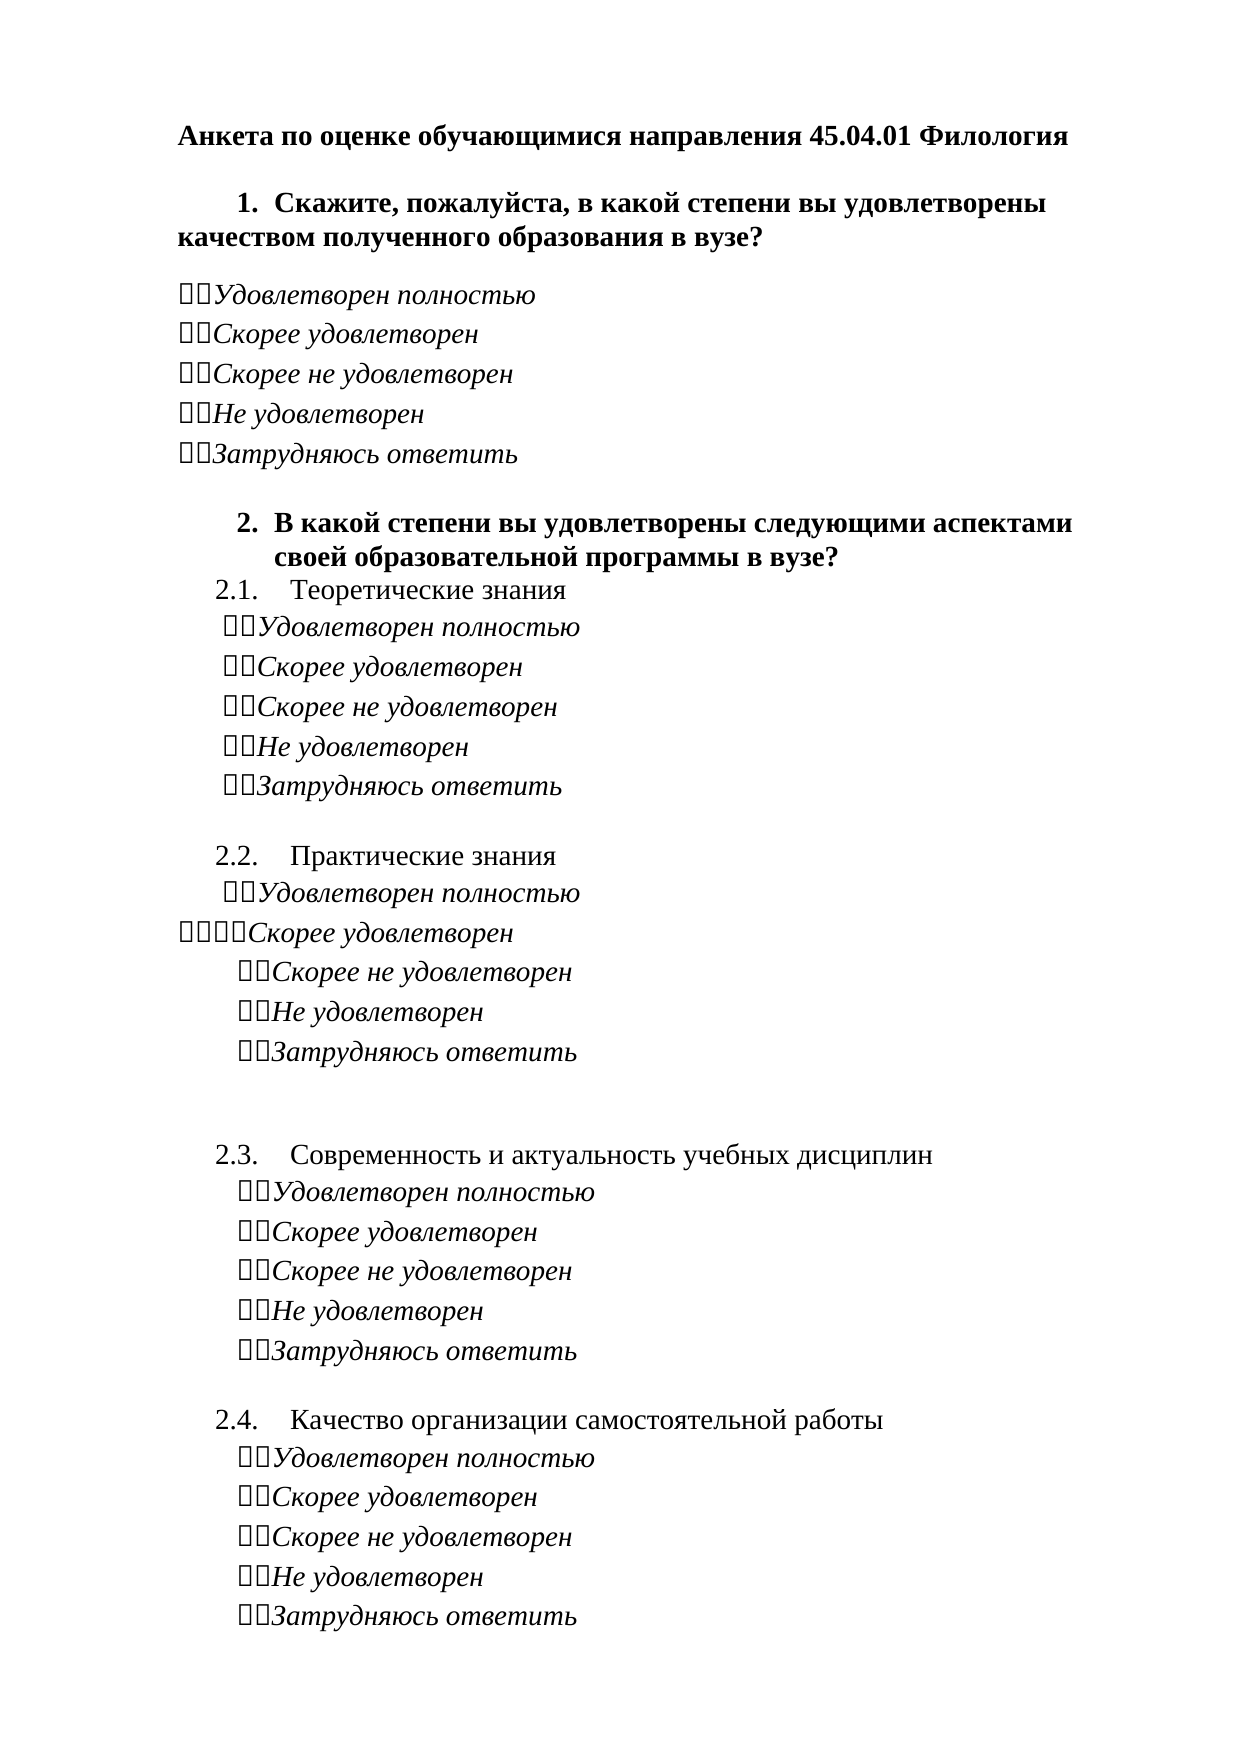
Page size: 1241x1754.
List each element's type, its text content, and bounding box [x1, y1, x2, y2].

text Не удовлетворен [177, 392, 1152, 432]
text Скорее удовлетворен [222, 645, 1152, 685]
text Не удовлетворен [236, 990, 1152, 1030]
text Затрудняюсь ответить [236, 1594, 1152, 1634]
text Удовлетворен полностью [222, 871, 1152, 911]
text Удовлетворен полностью [222, 606, 1152, 645]
text Скорее не удовлетворен [236, 1250, 1152, 1289]
text Скорее удовлетворен [177, 313, 1152, 352]
text Затрудняюсь ответить [222, 764, 1152, 804]
text Скорее удовлетворен [236, 1476, 1152, 1515]
text Скорее не удовлетворен [177, 352, 1152, 392]
list В какой степени вы удовлетворены следующими аспектами своей образовательной программы в вузе? [236, 505, 1152, 572]
text Анкета по оценке обучающимися направления 45.04.01 Филология [177, 118, 1152, 152]
text Скорее не удовлетворен [236, 951, 1152, 990]
list Скажите, пожалуйста, в какой степени вы удовлетворены [236, 185, 1152, 219]
text Удовлетворен полностью [236, 1170, 1152, 1210]
text Скорее удовлетворен [236, 1210, 1152, 1250]
text Скорее не удовлетворен [236, 1515, 1152, 1555]
text Удовлетворен полностью [177, 273, 1152, 313]
text Не удовлетворен [236, 1555, 1152, 1594]
text Удовлетворен полностью [236, 1436, 1152, 1476]
text Скорее удовлетворен [177, 911, 1152, 951]
list Теоретические знания [215, 572, 1152, 606]
list Практические знания [215, 838, 1152, 871]
text Затрудняюсь ответить [177, 432, 1152, 472]
text Затрудняюсь ответить [236, 1329, 1152, 1369]
text качеством полученного образования в вузе? [177, 219, 1152, 252]
list Качество организации самостоятельной работы [215, 1402, 1152, 1436]
text Затрудняюсь ответить [236, 1030, 1152, 1070]
text Не удовлетворен [222, 725, 1152, 764]
text Не удовлетворен [236, 1289, 1152, 1329]
text Скорее не удовлетворен [222, 685, 1152, 725]
list Современность и актуальность учебных дисциплин [215, 1137, 1152, 1170]
